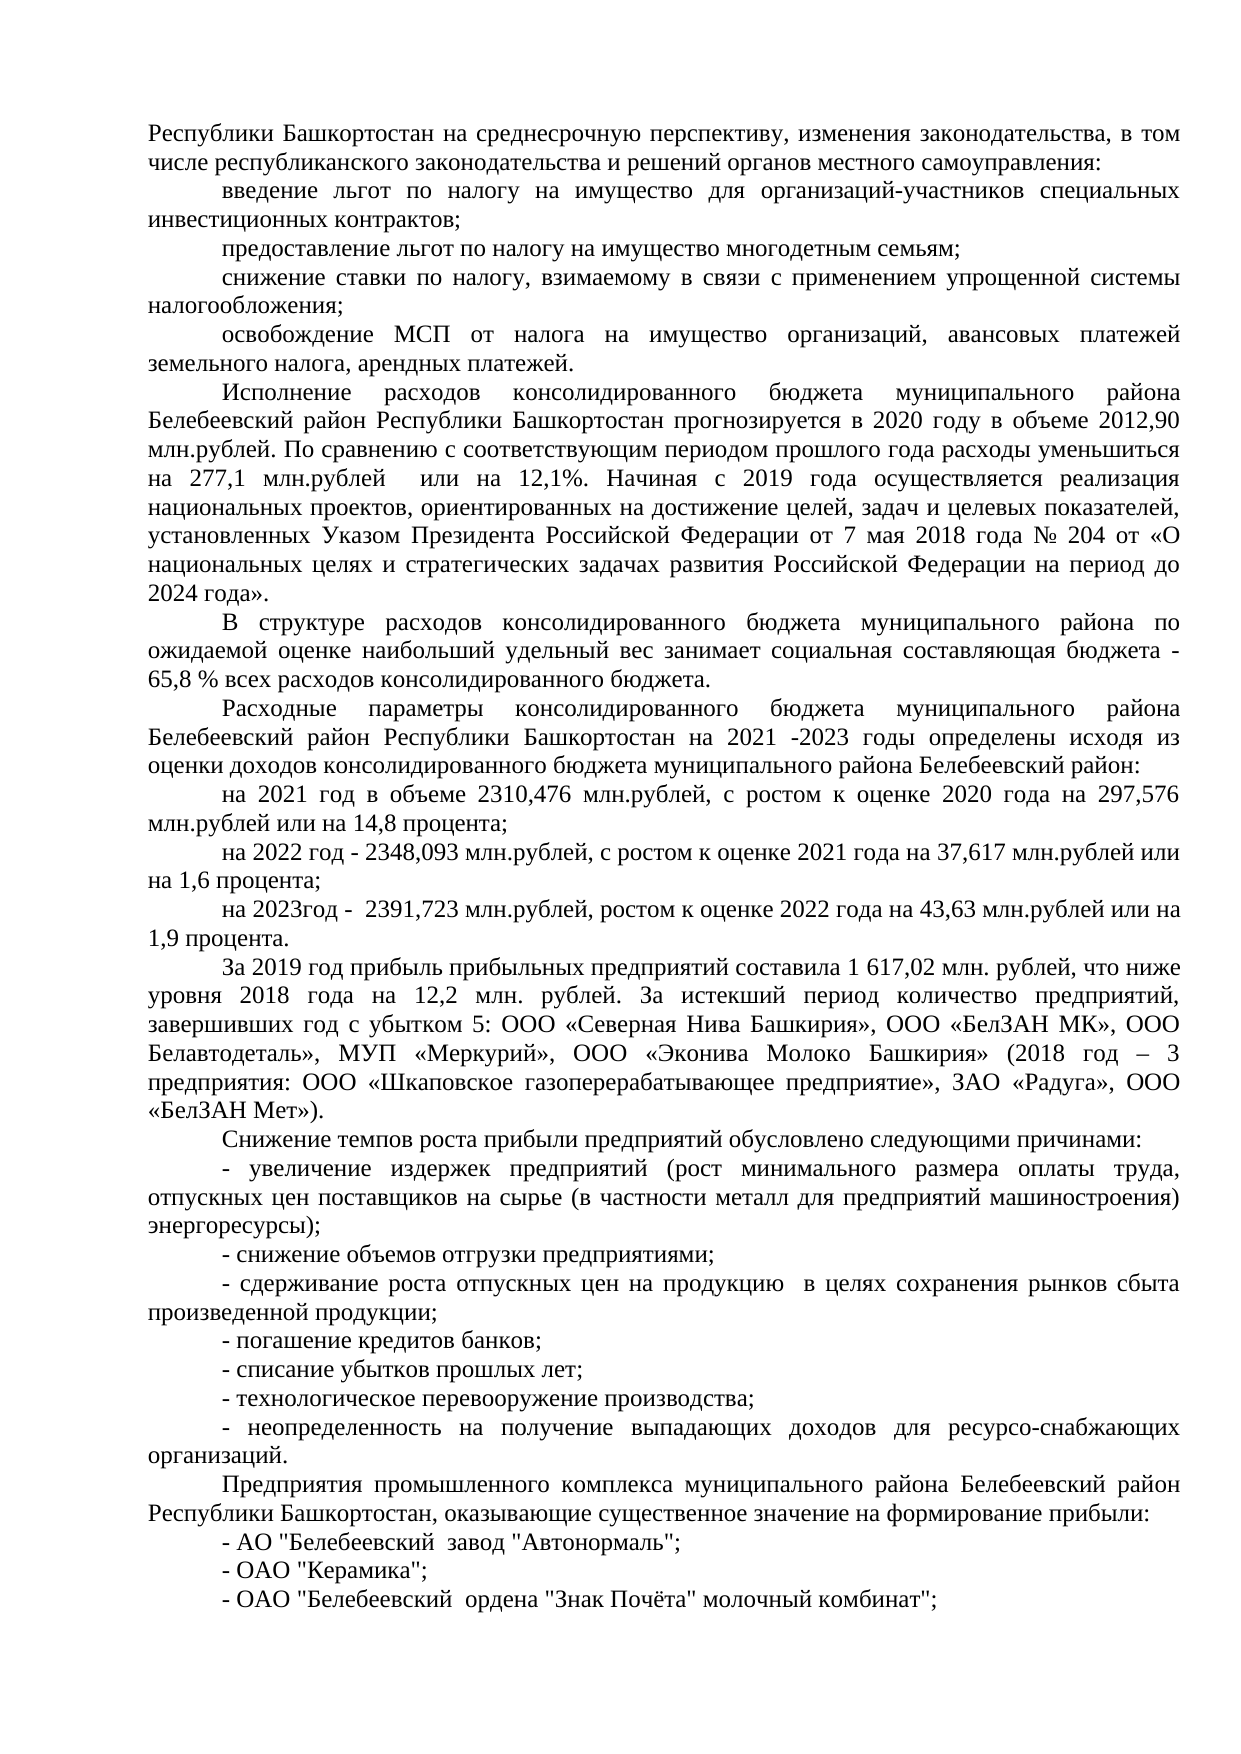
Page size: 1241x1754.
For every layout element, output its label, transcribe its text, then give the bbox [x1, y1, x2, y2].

text - ОАО "Керамика"; [148, 1556, 1181, 1584]
text - технологическое перевооружение производства; [148, 1383, 1181, 1412]
text - списание убытков прошлых лет; [148, 1354, 1181, 1383]
text на 2023год - 2391,723 млн.рублей, ростом к оценке 2022 года на 43,63 млн.рублей или на 1,9 процента. [148, 894, 1181, 952]
text на 2021 год в объеме 2310,476 млн.рублей, с ростом к оценке 2020 года на 297,576 млн.рублей или на 14,8 процента; [148, 779, 1181, 837]
text снижение ставки по налогу, взимаемому в связи с применением упрощенной системы налогообложения; [148, 262, 1181, 319]
text - снижение объемов отгрузки предприятиями; [148, 1239, 1181, 1268]
text В структуре расходов консолидированного бюджета муниципального района по ожидаемой оценке наибольший удельный вес занимает социальная составляющая бюджета - 65,8 % всех расходов консолидированного бюджета. [148, 607, 1181, 693]
text введение льгот по налогу на имущество для организаций-участников специальных инвестиционных контрактов; [148, 176, 1181, 233]
text на 2022 год - 2348,093 млн.рублей, с ростом к оценке 2021 года на 37,617 млн.рублей или на 1,6 процента; [148, 837, 1181, 894]
text За 2019 год прибыль прибыльных предприятий составила 1 617,02 млн. рублей, что ниже уровня 2018 года на 12,2 млн. рублей. За истекший период количество предприятий, завершивших год с убытком 5: ООО «Северная Нива Башкирия», ООО «БелЗАН МК», ООО Белавтодеталь», МУП «Меркурий», ООО «Эконива Молоко Башкирия» (2018 год – 3 предприятия: ООО «Шкаповское газоперерабатывающее предприятие», ЗАО «Радуга», ООО «БелЗАН Мет»). [148, 952, 1181, 1124]
text - сдерживание роста отпускных цен на продукцию в целях сохранения рынков сбыта произведенной продукции; [148, 1268, 1181, 1326]
text Снижение темпов роста прибыли предприятий обусловлено следующими причинами: [148, 1124, 1181, 1153]
text - неопределенность на получение выпадающих доходов для ресурсо-снабжающих организаций. [148, 1412, 1181, 1469]
text Предприятия промышленного комплекса муниципального района Белебеевский район Республики Башкортостан, оказывающие существенное значение на формирование прибыли: [148, 1469, 1181, 1527]
text - погашение кредитов банков; [148, 1326, 1181, 1354]
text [148, 118, 1181, 176]
text освобождение МСП от налога на имущество организаций, авансовых платежей земельного налога, арендных платежей. [148, 319, 1181, 377]
text предоставление льгот по налогу на имущество многодетным семьям; [148, 233, 1181, 262]
text - АО "Белебеевский завод "Автонормаль"; [148, 1527, 1181, 1556]
text Расходные параметры консолидированного бюджета муниципального района Белебеевский район Республики Башкортостан на 2021 -2023 годы определены исходя из оценки доходов консолидированного бюджета муниципального района Белебеевский район: [148, 693, 1181, 779]
text - ОАО "Белебеевский ордена "Знак Почёта" молочный комбинат"; [148, 1584, 1181, 1613]
text - увеличение издержек предприятий (рост минимального размера оплаты труда, отпускных цен поставщиков на сырье (в частности металл для предприятий машиностроения) энергоресурсы); [148, 1153, 1181, 1239]
text Исполнение расходов консолидированного бюджета муниципального района Белебеевский район Республики Башкортостан прогнозируется в 2020 году в объеме 2012,90 млн.рублей. По сравнению с соответствующим периодом прошлого года расходы уменьшиться на 277,1 млн.рублей или на 12,1%. Начиная с 2019 года осуществляется реализация национальных проектов, ориентированных на достижение целей, задач и целевых показателей, установленных Указом Президента Российской Федерации от 7 мая 2018 года № 204 от «О национальных целях и стратегических задачах развития Российской Федерации на период до 2024 года». [148, 377, 1181, 607]
